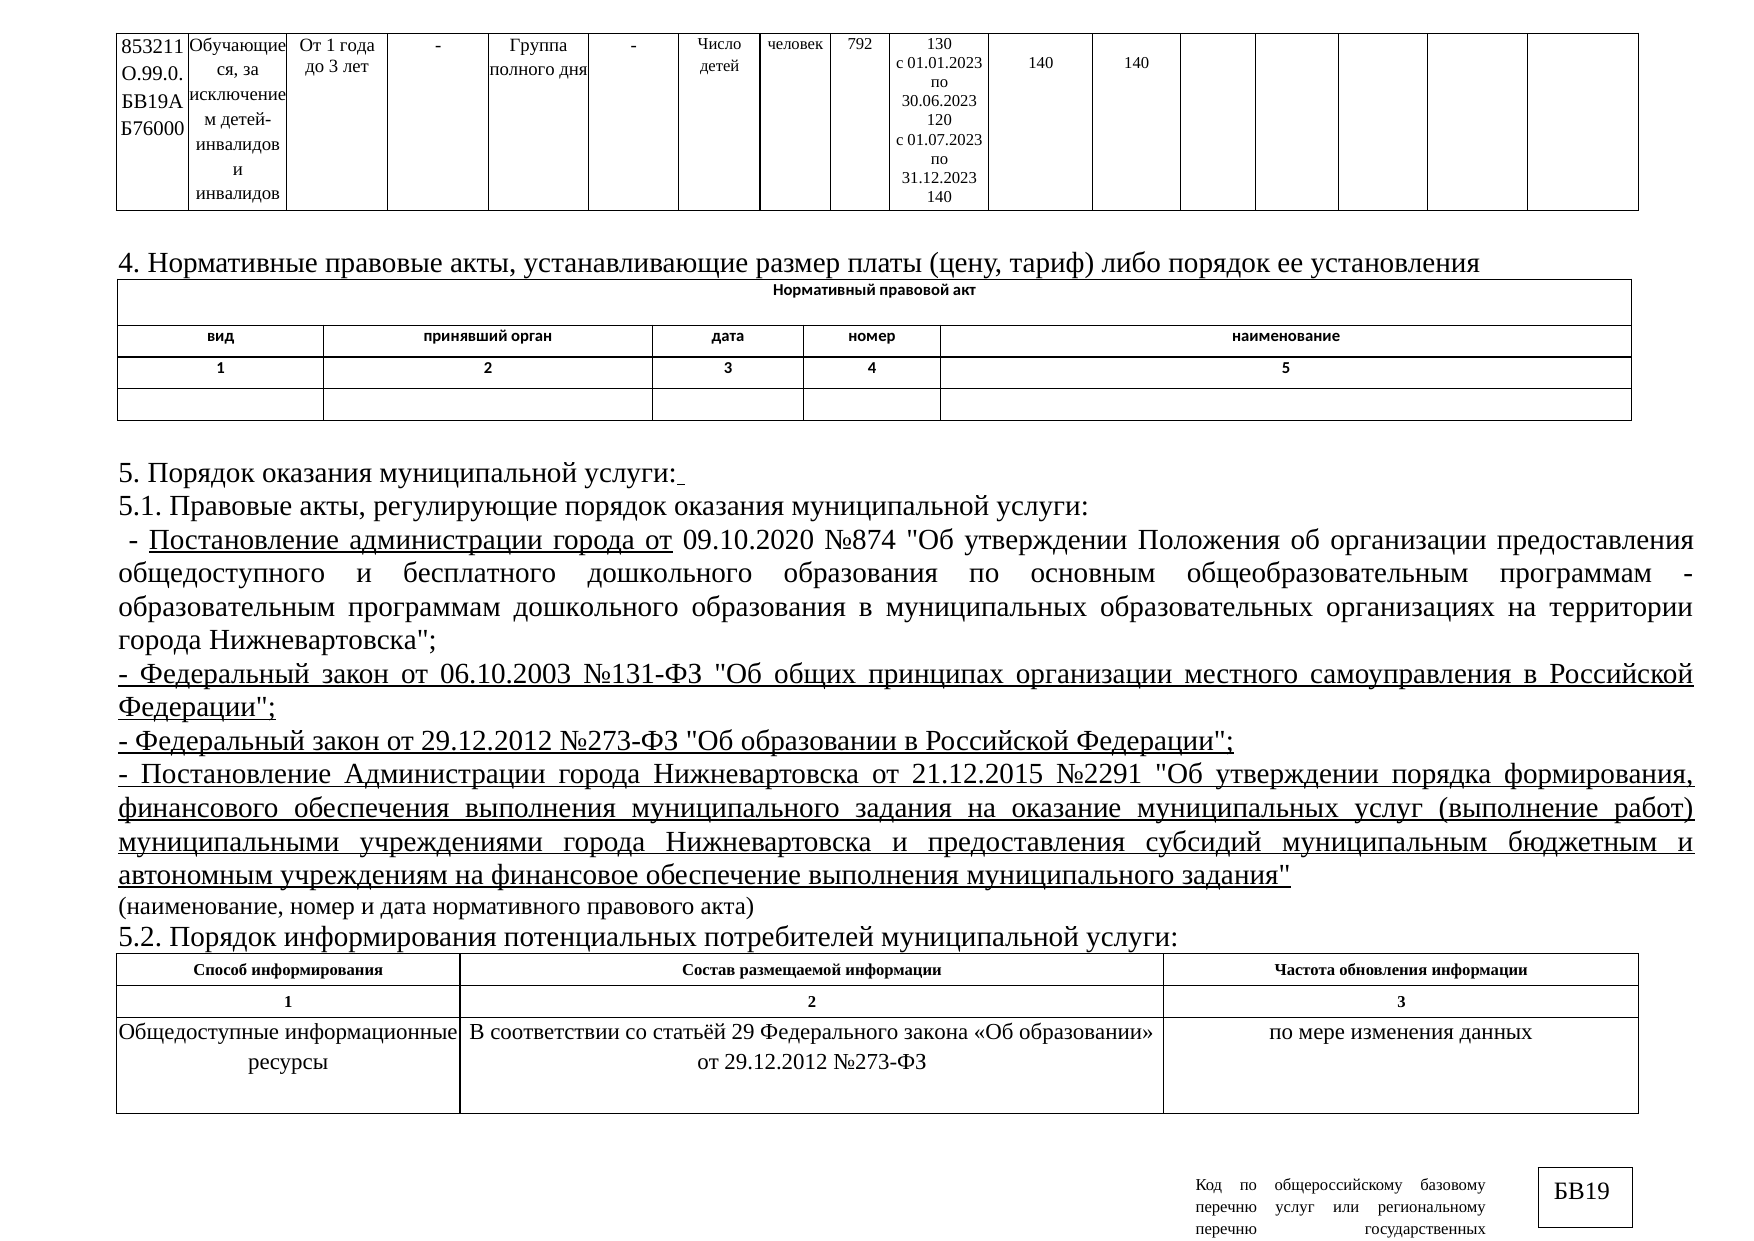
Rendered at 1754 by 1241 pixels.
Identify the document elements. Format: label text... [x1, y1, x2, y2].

table_cell 140 [1093, 34, 1180, 210]
text 5. Порядок оказания муниципальной услуги: [118, 455, 1695, 488]
table_cell [1339, 34, 1427, 210]
table_cell [324, 389, 652, 420]
table_cell номер [804, 326, 940, 356]
table_cell В соответствии со статьёй 29 Федерального закона «Об образовании» от 29.12.2012 №273-ФЗ [461, 1018, 1163, 1113]
table_cell Обучающиеся, за исключением детей-инвалидов и инвалидов [189, 34, 286, 210]
table_cell Группа полного дня [489, 34, 588, 210]
table_cell - [388, 34, 488, 210]
text 5.1. Правовые акты, регулирующие порядок оказания муниципальной услуги: [118, 488, 1695, 522]
table_cell наименование [941, 326, 1631, 356]
table_header Нормативный правовой акт [118, 280, 1631, 324]
table_cell 1 [118, 358, 323, 388]
text 4. Нормативные правовые акты, устанавливающие размер платы (цену, тариф) либо порядок ее установления [118, 245, 1695, 278]
table_cell [941, 389, 1631, 420]
table_cell [1181, 34, 1255, 210]
table_cell 853211О.99.0.БВ19АБ76000 [117, 34, 188, 210]
table_cell От 1 года до 3 лет [287, 34, 387, 210]
table_cell 4 [804, 358, 940, 388]
table_cell 140 [989, 34, 1092, 210]
table_cell [1528, 34, 1638, 210]
table_cell [1428, 34, 1527, 210]
table_cell [653, 389, 803, 420]
table_cell 1 [117, 986, 459, 1017]
table_cell 3 [653, 358, 803, 388]
table_cell 3 [1164, 986, 1638, 1017]
text - Постановление Администрации города Нижневартовска от 21.12.2015 №2291 "Об утверждении порядка формирования, финансового обеспечения выполнения муниципального задания на оказание муниципальных услуг (выполнение работ) муниципальными учреждениями города Нижневартовска и предоставления субсидий муниципальным бюджетным и автономным учреждениям на финансовое обеспечение выполнения муниципального задания" [118, 821, 1695, 853]
text 5.2. Порядок информирования потенциальных потребителей муниципальной услуги: [118, 919, 1695, 953]
text - Постановление Администрации города Нижневартовска от 21.12.2015 №2291 "Об утверждении порядка формирования, финансового обеспечения выполнения муниципального задания на оказание муниципальных услуг (выполнение работ) муниципальными учреждениями города Нижневартовска и предоставления субсидий муниципальным бюджетным и автономным учреждениям на финансовое обеспечение выполнения муниципального задания" [118, 854, 1695, 891]
table_cell вид [118, 326, 323, 356]
table_header Состав размещаемой информации [461, 954, 1163, 985]
text - Постановление администрации города от 09.10.2020 №874 "Об утверждении Положения об организации предоставления общедоступного и бесплатного дошкольного образования по основным общеобразовательным программам - образовательным программам дошкольного образования в муниципальных образовательных организациях на территории города Нижневартовска"; [118, 522, 1695, 656]
table_header Способ информирования [117, 954, 459, 985]
table_cell человек [761, 34, 830, 210]
text - Федеральный закон от 29.12.2012 №273-ФЗ "Об образовании в Российской Федерации"; [118, 723, 1695, 757]
table_cell 2 [461, 986, 1163, 1017]
table_cell [118, 389, 323, 420]
table_cell 130 с 01.01.2023 по 30.06.2023 120 с 01.07.2023 по 31.12.2023 140 [890, 34, 988, 210]
table_header Частота обновления информации [1164, 954, 1638, 985]
text - Федеральный закон от 06.10.2003 №131-ФЗ "Об общих принципах организации местного самоуправления в Российской Федерации"; [118, 656, 1695, 723]
table_cell 792 [831, 34, 889, 210]
table_cell [804, 389, 940, 420]
text - Постановление Администрации города Нижневартовска от 21.12.2015 №2291 "Об утверждении порядка формирования, финансового обеспечения выполнения муниципального задания на оказание муниципальных услуг (выполнение работ) муниципальными учреждениями города Нижневартовска и предоставления субсидий муниципальным бюджетным и автономным учреждениям на финансовое обеспечение выполнения муниципального задания" [118, 787, 1695, 819]
table_cell дата [653, 326, 803, 356]
table_cell Общедоступные информационные ресурсы [117, 1018, 459, 1113]
table_cell - [589, 34, 678, 210]
table_cell Число детей [679, 34, 759, 210]
table_cell 2 [324, 358, 652, 388]
text - Постановление Администрации города Нижневартовска от 21.12.2015 №2291 "Об утверждении порядка формирования, финансового обеспечения выполнения муниципального задания на оказание муниципальных услуг (выполнение работ) муниципальными учреждениями города Нижневартовска и предоставления субсидий муниципальным бюджетным и автономным учреждениям на финансовое обеспечение выполнения муниципального задания" [118, 757, 1695, 786]
table_cell по мере изменения данных [1164, 1018, 1638, 1113]
text (наименование, номер и дата нормативного правового акта) [118, 891, 1695, 919]
table_cell [1256, 34, 1338, 210]
table_cell 5 [941, 358, 1631, 388]
table_cell принявший орган [324, 326, 652, 356]
